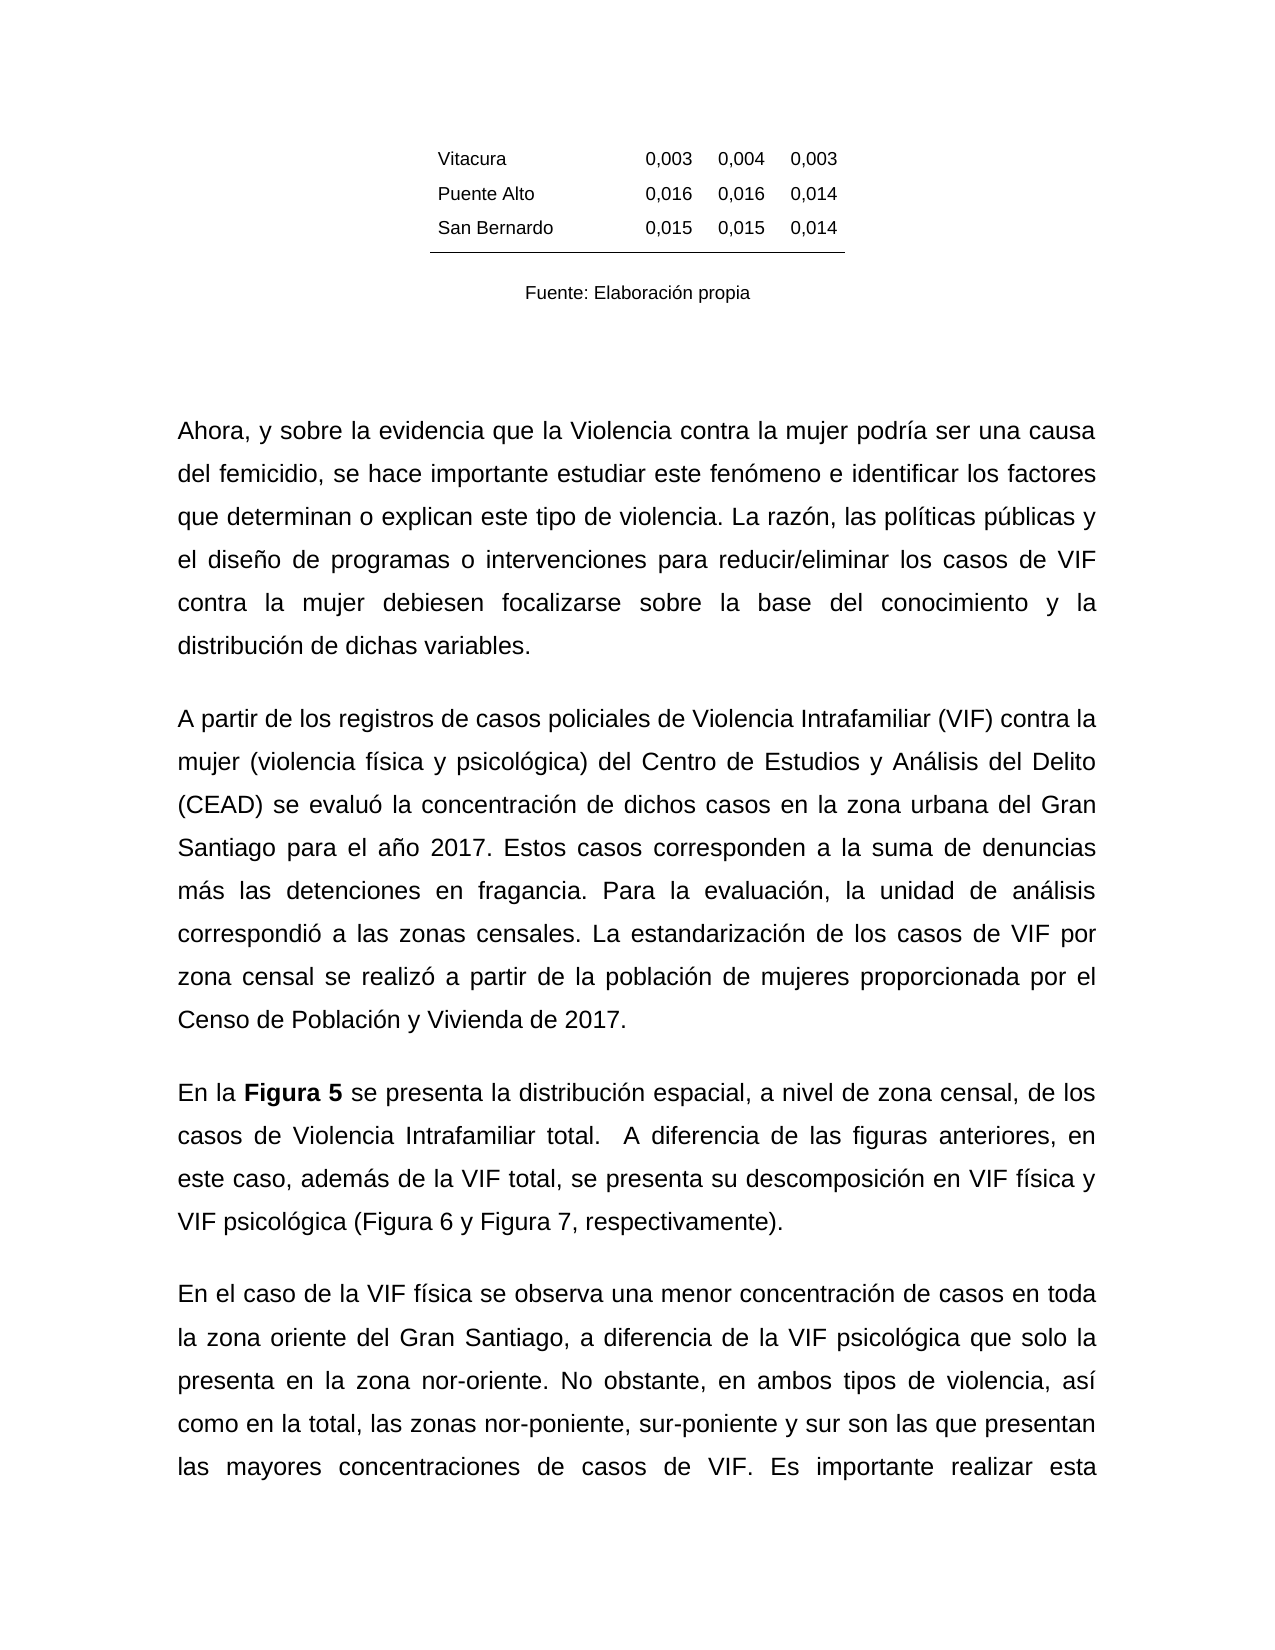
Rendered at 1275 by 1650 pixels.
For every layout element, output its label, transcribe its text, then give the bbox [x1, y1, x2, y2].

table_cell San Bernardo [430, 217, 627, 252]
text Fuente: Elaboración propia [177, 282, 1098, 303]
table_cell Vitacura [430, 148, 627, 182]
table_cell 0,016 [627, 182, 699, 217]
table_cell 0,014 [772, 182, 844, 217]
text En la Figura 5 se presenta la distribución espacial, a nivel de zona censal, de los casos de Violencia Intrafamiliar total. A diferencia de las figuras anteriores, en este caso, además de la VIF total, se presenta su descomposición en VIF física y VIF psicológica (Figura 6 y Figura 7, respectivamente). [177, 1078, 1098, 1236]
table_cell 0,014 [772, 217, 844, 252]
table_cell 0,003 [772, 148, 844, 182]
table_cell 0,016 [700, 182, 772, 217]
text Ahora, y sobre la evidencia que la Violencia contra la mujer podría ser una causa del femicidio, se hace importante estudiar este fenómeno e identificar los factores que determinan o explican este tipo de violencia. La razón, las políticas públicas y el diseño de programas o intervenciones para reducir/eliminar los casos de VIF contra la mujer debiesen focalizarse sobre la base del conocimiento y la distribución de dichas variables. [177, 416, 1098, 660]
table_cell 0,015 [627, 217, 699, 252]
text A partir de los registros de casos policiales de Violencia Intrafamiliar (VIF) contra la mujer (violencia física y psicológica) del Centro de Estudios y Análisis del Delito (CEAD) se evaluó la concentración de dichos casos en la zona urbana del Gran Santiago para el año 2017. Estos casos corresponden a la suma de denuncias más las detenciones en fragancia. Para la evaluación, la unidad de análisis correspondió a las zonas censales. La estandarización de los casos de VIF por zona censal se realizó a partir de la población de mujeres proporcionada por el Censo de Población y Vivienda de 2017. [177, 703, 1098, 1034]
table_cell 0,003 [627, 148, 699, 182]
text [177, 1279, 1098, 1481]
table_cell Puente Alto [430, 182, 627, 217]
table_cell 0,015 [700, 217, 772, 252]
table_cell 0,004 [700, 148, 772, 182]
